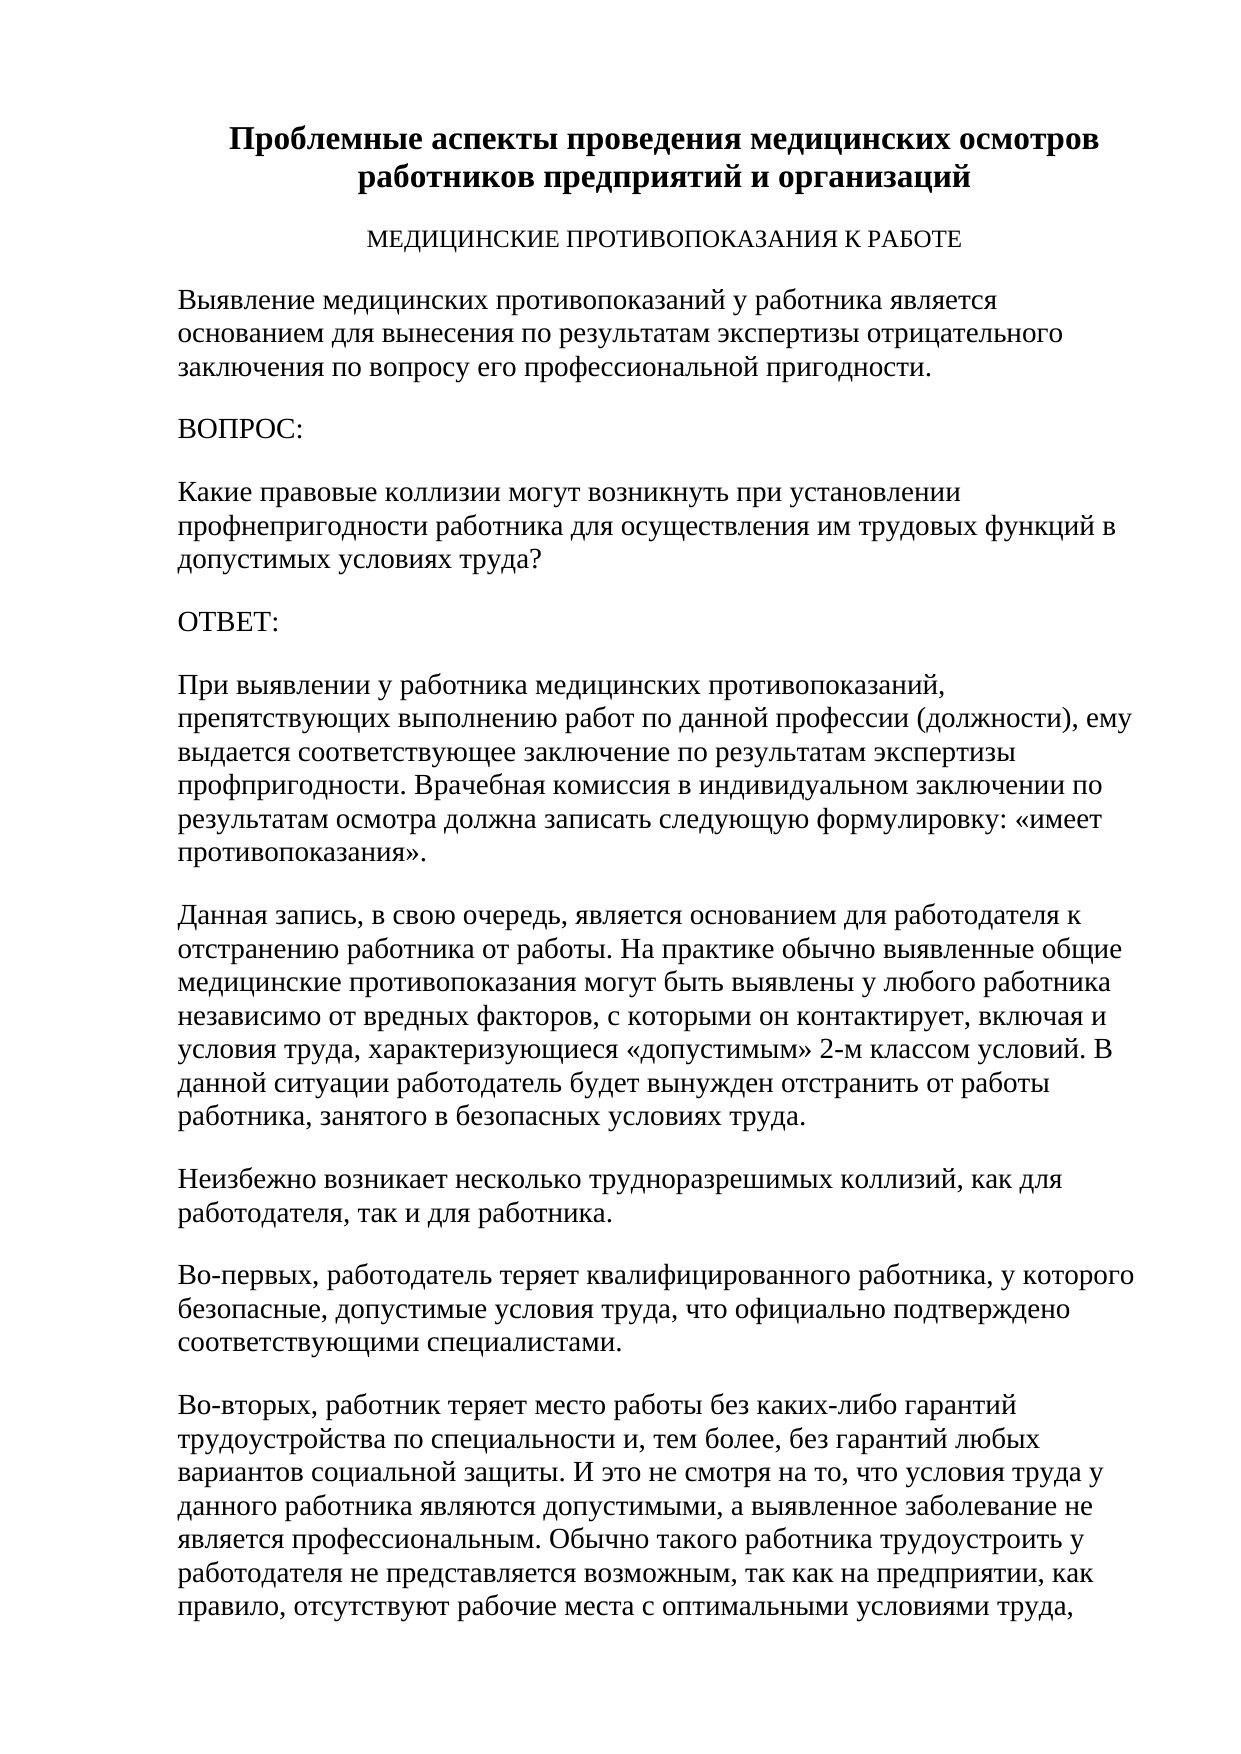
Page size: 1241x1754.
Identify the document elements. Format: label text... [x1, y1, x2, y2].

text ОТВЕТ: [177, 604, 1152, 638]
text МЕДИЦИНСКИЕ ПРОТИВОПОКАЗАНИЯ К РАБОТЕ [177, 224, 1152, 253]
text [177, 1387, 1152, 1622]
text При выявлении у работника медицинских противопоказаний, препятствующих выполнению работ по данной профессии (должности), ему выдается соответствующее заключение по результатам экспертизы профпригодности. Врачебная комиссия в индивидуальном заключении по результатам осмотра должна записать следующую формулировку: «имеет противопоказания». [177, 667, 1152, 868]
text Данная запись, в свою очередь, является основанием для работодателя к отстранению работника от работы. На практике обычно выявленные общие медицинские противопоказания могут быть выявлены у любого работника независимо от вредных факторов, с которыми он контактирует, включая и условия труда, характеризующиеся «допустимым» 2-м классом условий. В данной ситуации работодатель будет вынужден отстранить от работы работника, занятого в безопасных условиях труда. [177, 897, 1152, 1132]
text Какие правовые коллизии могут возникнуть при установлении профнепригодности работника для осуществления им трудовых функций в допустимых условиях труда? [177, 474, 1152, 575]
text Проблемные аспекты проведения медицинских осмотров работников предприятий и организаций [177, 118, 1152, 195]
text Во-первых, работодатель теряет квалифицированного работника, у которого безопасные, допустимые условия труда, что официально подтверждено соответствующими специалистами. [177, 1257, 1152, 1358]
text Неизбежно возникает несколько трудноразрешимых коллизий, как для работодателя, так и для работника. [177, 1161, 1152, 1228]
text Выявление медицинских противопоказаний у работника является основанием для вынесения по результатам экспертизы отрицательного заключения по вопросу его профессиональной пригодности. [177, 282, 1152, 382]
text ВОПРОС: [177, 412, 1152, 445]
